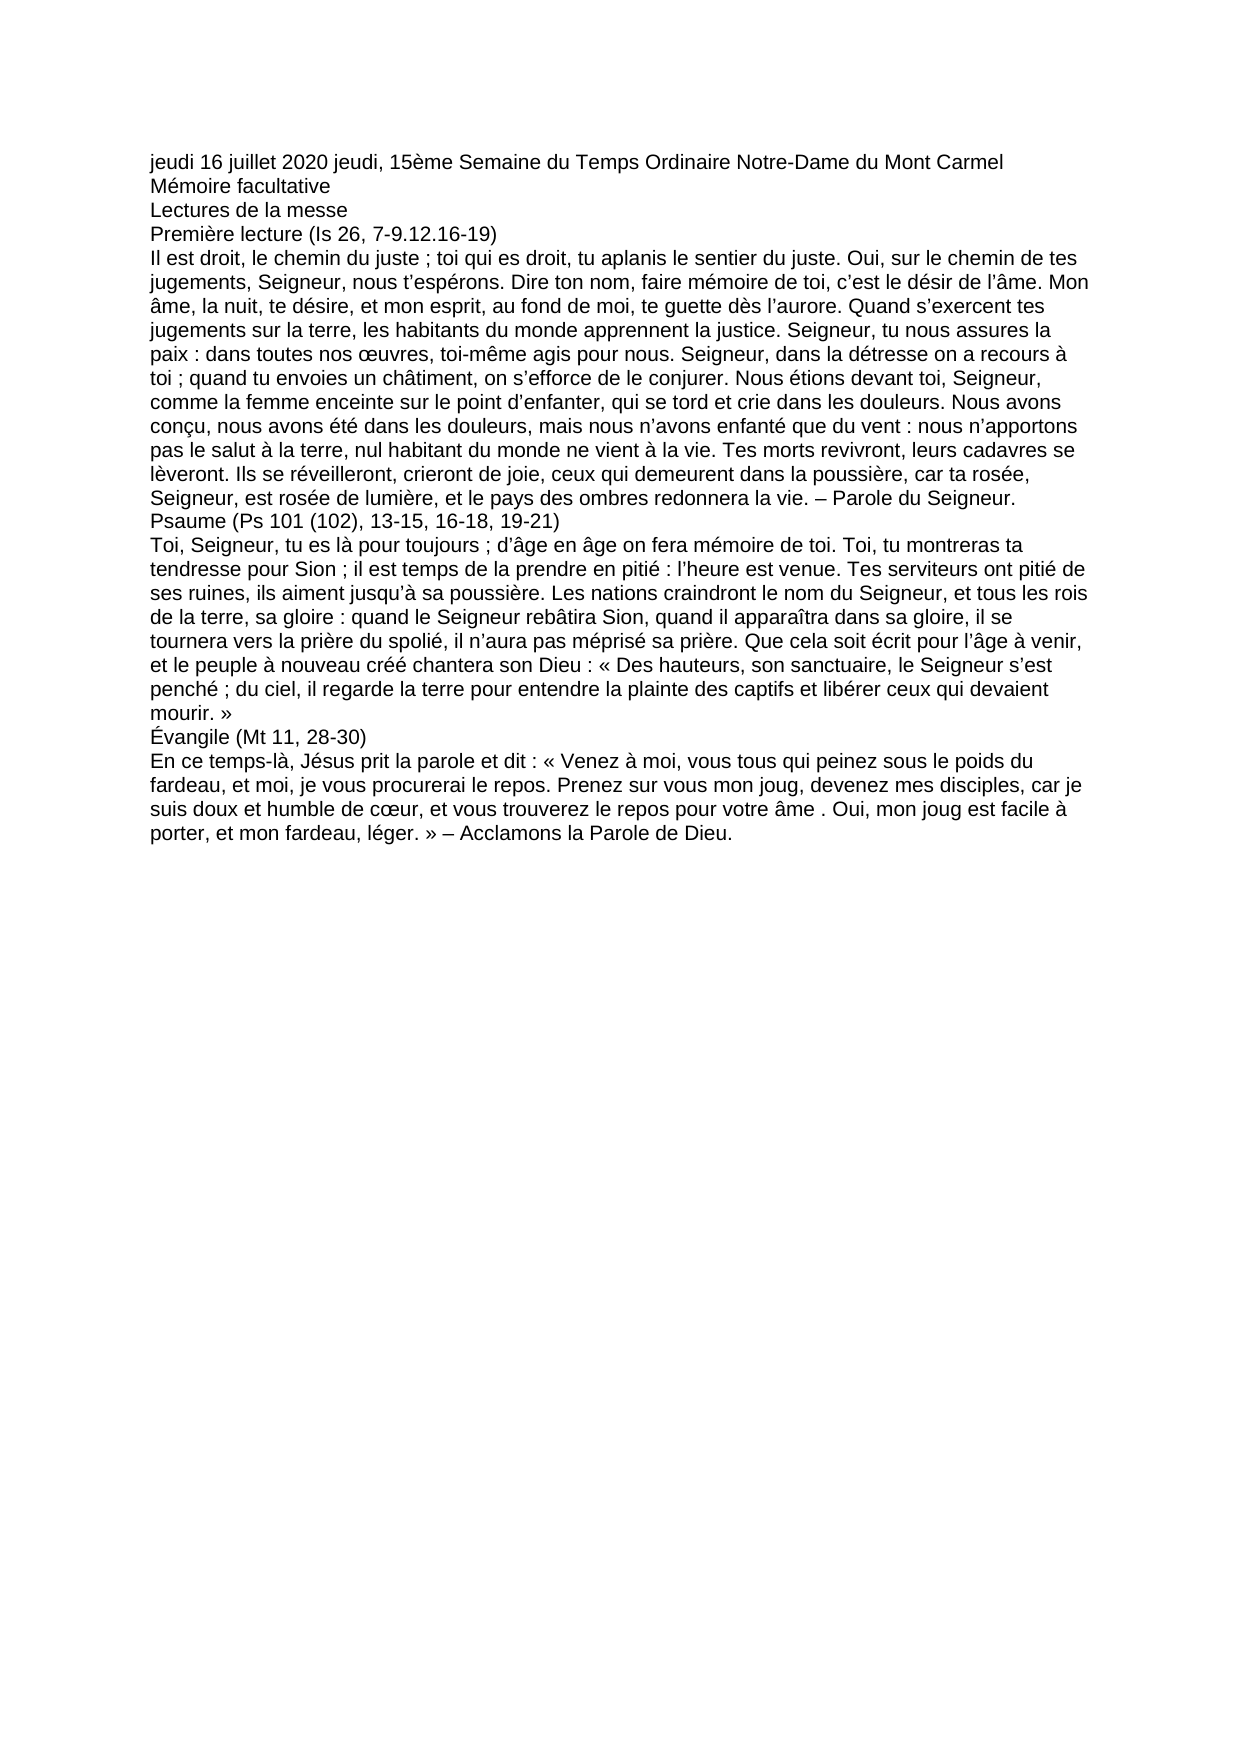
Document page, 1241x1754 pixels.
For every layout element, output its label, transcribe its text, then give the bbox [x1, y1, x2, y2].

text Toi, Seigneur, tu es là pour toujours ; d’âge en âge on fera mémoire de toi. Toi, tu montreras ta tendresse pour Sion ; il est temps de la prendre en pitié : l’heure est venue. Tes serviteurs ont pitié de ses ruines, ils aiment jusqu’à sa poussière. Les nations craindront le nom du Seigneur, et tous les rois de la terre, sa gloire : quand le Seigneur rebâtira Sion, quand il apparaîtra dans sa gloire, il se tournera vers la prière du spolié, il n’aura pas méprisé sa prière. Que cela soit écrit pour l’âge à venir, et le peuple à nouveau créé chantera son Dieu : « Des hauteurs, son sanctuaire, le Seigneur s’est penché ; du ciel, il regarde la terre pour entendre la plainte des captifs et libérer ceux qui devaient mourir. » [150, 533, 1090, 725]
text Il est droit, le chemin du juste ; toi qui es droit, tu aplanis le sentier du juste. Oui, sur le chemin de tes jugements, Seigneur, nous t’espérons. Dire ton nom, faire mémoire de toi, c’est le désir de l’âme. Mon âme, la nuit, te désire, et mon esprit, au fond de moi, te guette dès l’aurore. Quand s’exercent tes jugements sur la terre, les habitants du monde apprennent la justice. Seigneur, tu nous assures la paix : dans toutes nos œuvres, toi-même agis pour nous. Seigneur, dans la détresse on a recours à toi ; quand tu envoies un châtiment, on s’efforce de le conjurer. Nous étions devant toi, Seigneur, comme la femme enceinte sur le point d’enfanter, qui se tord et crie dans les douleurs. Nous avons conçu, nous avons été dans les douleurs, mais nous n’avons enfanté que du vent : nous n’apportons pas le salut à la terre, nul habitant du monde ne vient à la vie. Tes morts revivront, leurs cadavres se lèveront. Ils se réveilleront, crieront de joie, ceux qui demeurent dans la poussière, car ta rosée, Seigneur, est rosée de lumière, et le pays des ombres redonnera la vie. – Parole du Seigneur. [150, 246, 1090, 509]
text En ce temps-là, Jésus prit la parole et dit : « Venez à moi, vous tous qui peinez sous le poids du fardeau, et moi, je vous procurerai le repos. Prenez sur vous mon joug, devenez mes disciples, car je suis doux et humble de cœur, et vous trouverez le repos pour votre âme . Oui, mon joug est facile à porter, et mon fardeau, léger. » – Acclamons la Parole de Dieu. [150, 749, 1090, 845]
